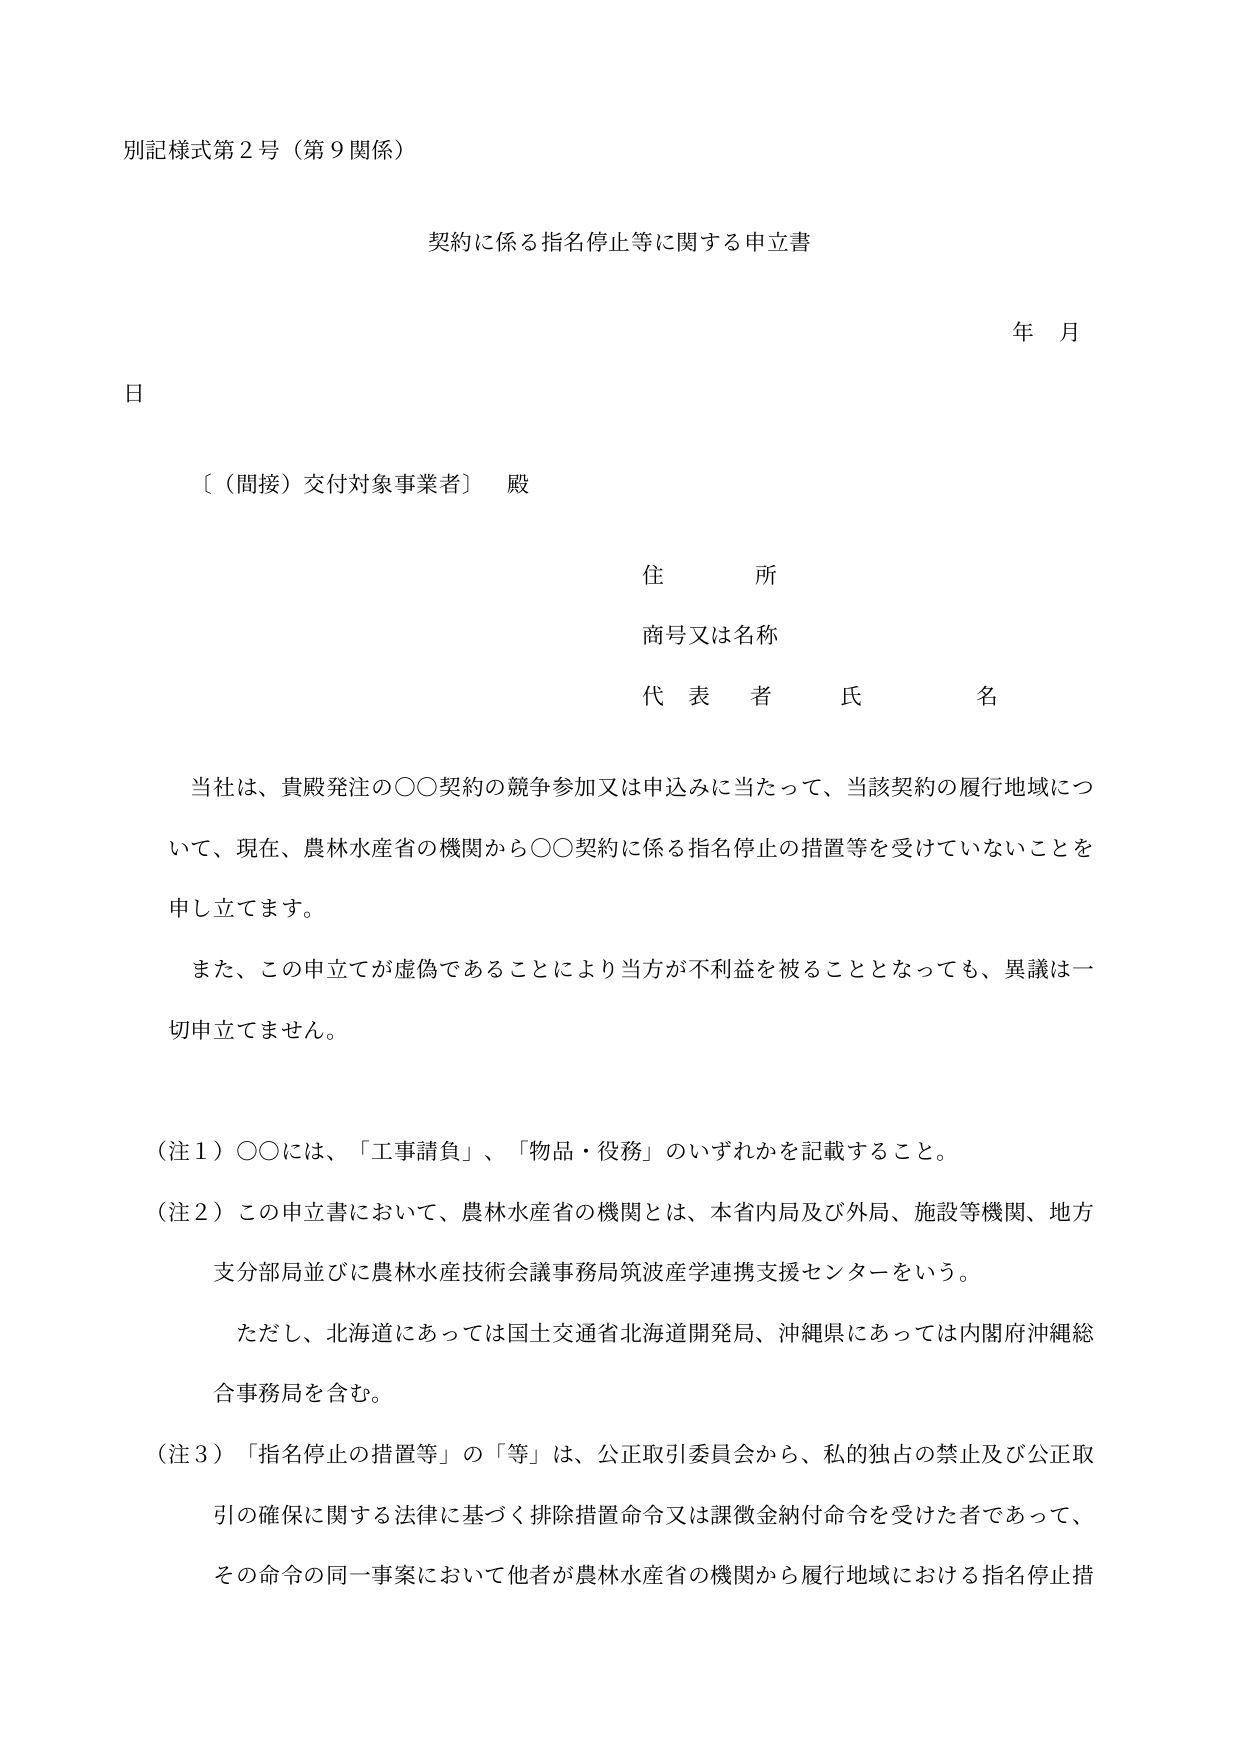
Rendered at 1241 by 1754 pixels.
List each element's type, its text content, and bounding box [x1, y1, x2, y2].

text ただし、北海道にあっては国土交通省北海道開発局、沖縄県にあっては内閣府沖縄総合事務局を含む。 [213, 1301, 1095, 1423]
text 年 月 日 [123, 301, 1083, 422]
text （注２）この申立書において、農林水産省の機関とは、本省内局及び外局、施設等機関、地方支分部局並びに農林水産技術会議事務局筑波産学連携支援センターをいう。 [145, 1180, 1095, 1301]
text 〔（間接）交付対象事業者〕 殿 [123, 453, 1117, 513]
text 住所 [630, 543, 1117, 604]
text 当社は、貴殿発注の○○契約の競争参加又は申込みに当たって、当該契約の履行地域について、現在、農林水産省の機関から○○契約に係る指名停止の措置等を受けていないことを申し立てます。 [168, 756, 1095, 938]
text 商号又は名称 [642, 604, 1117, 665]
text また、この申立てが虚偽であることにより当方が不利益を被ることとなっても、異議は一切申立てません。 [168, 938, 1095, 1059]
text 代表者 氏 名 [642, 665, 1117, 725]
text （注１）○○には、「工事請負」、「物品・役務」のいずれかを記載すること。 [123, 1119, 1117, 1180]
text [145, 1423, 1095, 1604]
text 別記様式第２号（第９関係） [123, 119, 1117, 180]
text 契約に係る指名停止等に関する申立書 [123, 210, 1117, 271]
